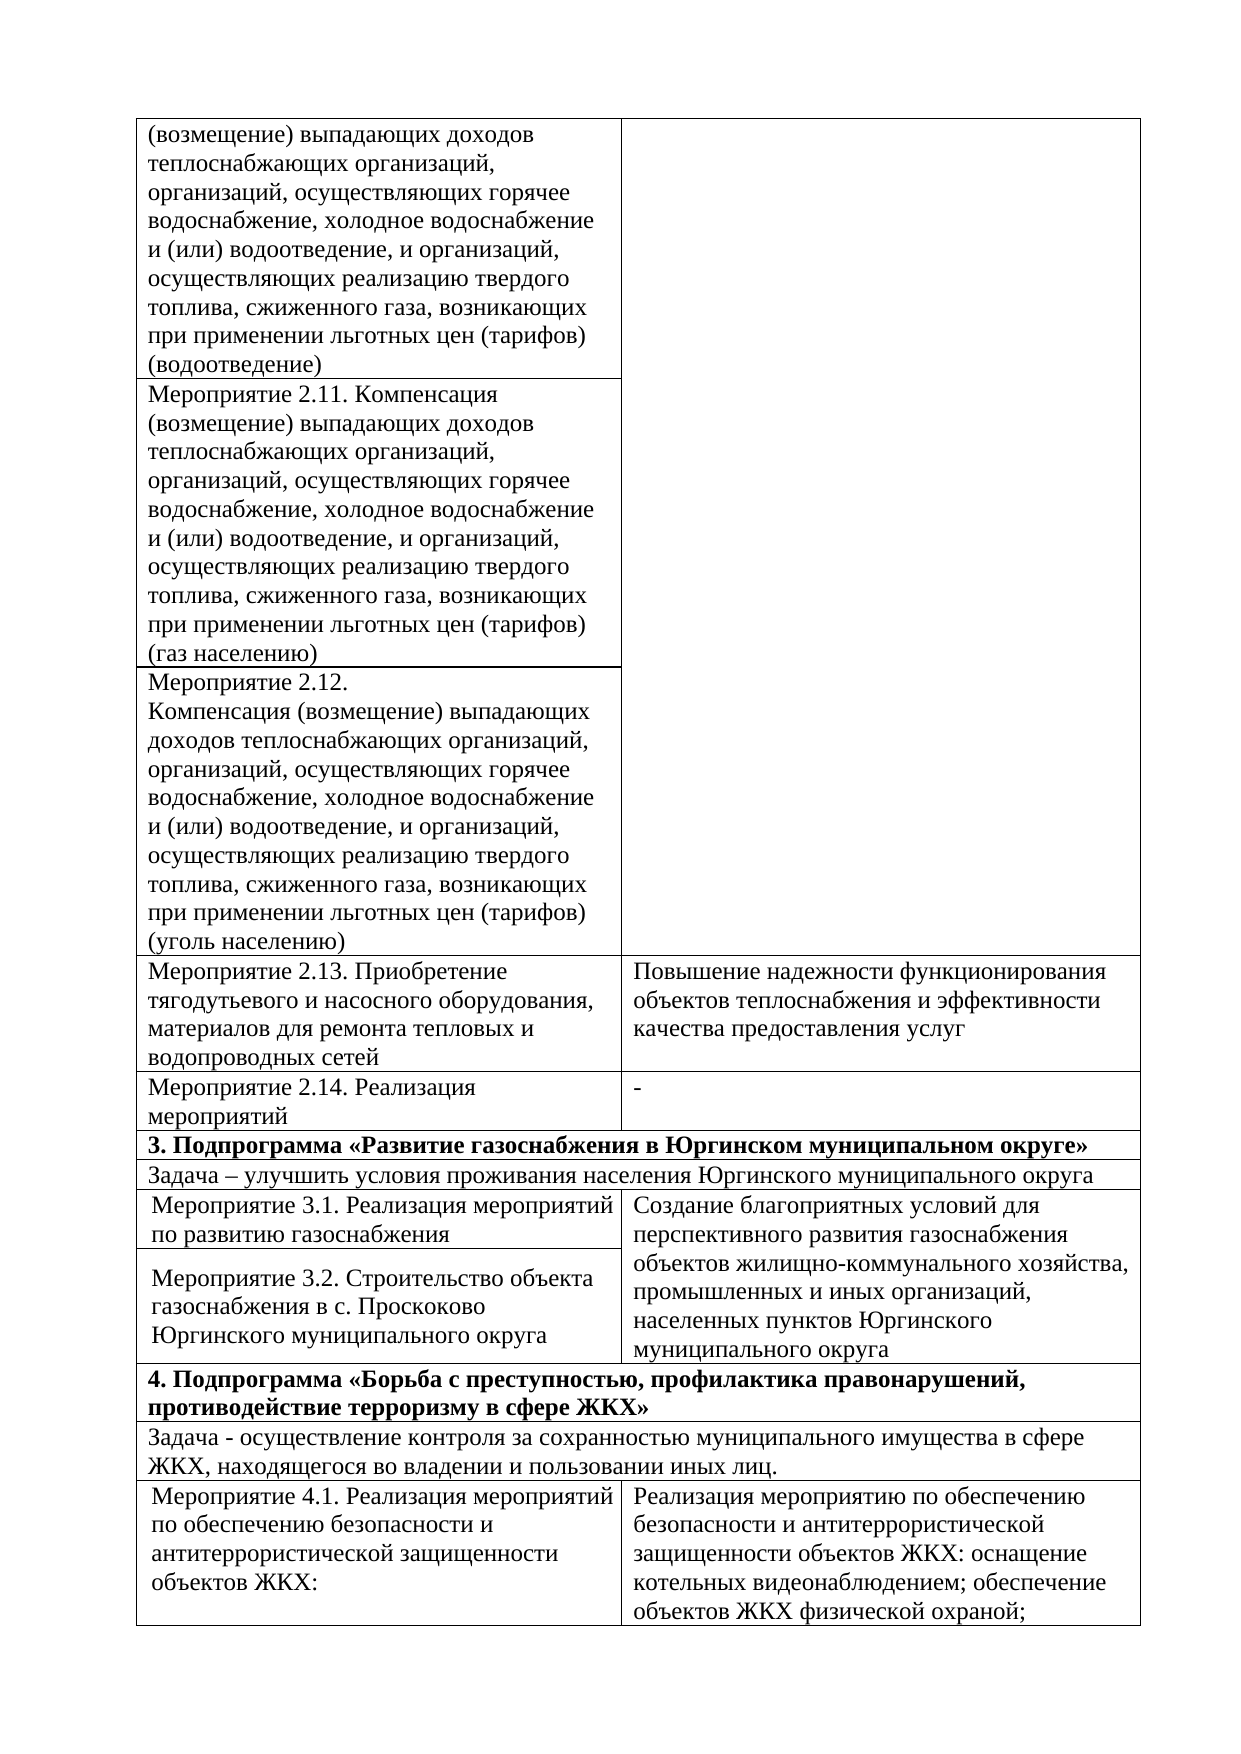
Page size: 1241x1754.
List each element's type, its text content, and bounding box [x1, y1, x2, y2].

table_cell Мероприятие 2.11. Компенсация (возмещение) выпадающих доходов теплоснабжающих организаций, организаций, осуществляющих горячее водоснабжение, холодное водоснабжение и (или) водоотведение, и организаций, осуществляющих реализацию твердого топлива, сжиженного газа, возникающих при применении льготных цен (тарифов) (газ населению) [137, 379, 621, 666]
table_cell Мероприятие 2.12. Компенсация (возмещение) выпадающих доходов теплоснабжающих организаций, организаций, осуществляющих горячее водоснабжение, холодное водоснабжение и (или) водоотведение, и организаций, осуществляющих реализацию твердого топлива, сжиженного газа, возникающих при применении льготных цен (тарифов) (уголь населению) [137, 668, 621, 955]
table_cell 3. Подпрограмма «Развитие газоснабжения в Юргинском муниципальном округе» [137, 1131, 1140, 1159]
table_cell Задача – улучшить условия проживания населения Юргинского муниципального округа [137, 1160, 1140, 1189]
table_cell Повышение надежности функционирования объектов теплоснабжения и эффективности качества предоставления услуг [622, 956, 1140, 1071]
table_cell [137, 119, 621, 378]
table_cell Мероприятие 3.2. Строительство объекта газоснабжения в с. Проскоково Юргинского муниципального округа [137, 1249, 621, 1363]
table_cell 4. Подпрограмма «Борьба с преступностью, профилактика правонарушений, противодействие терроризму в сфере ЖКХ» [137, 1364, 1140, 1421]
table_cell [137, 1481, 621, 1624]
table_cell Задача - осуществление контроля за сохранностью муниципального имущества в сфере ЖКХ, находящегося во владении и пользовании иных лиц. [137, 1422, 1140, 1480]
table_cell Мероприятие 2.14. Реализация мероприятий [137, 1072, 621, 1129]
table_cell Создание благоприятных условий для перспективного развития газоснабжения объектов жилищно-коммунального хозяйства, промышленных и иных организаций, населенных пунктов Юргинского муниципального округа [622, 1190, 1140, 1363]
table_cell - [622, 1072, 1140, 1129]
table_cell Мероприятие 3.1. Реализация мероприятий по развитию газоснабжения [137, 1190, 621, 1248]
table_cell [622, 1481, 1140, 1624]
table_cell Мероприятие 2.13. Приобретение тягодутьевого и насосного оборудования, материалов для ремонта тепловых и водопроводных сетей [137, 956, 621, 1071]
